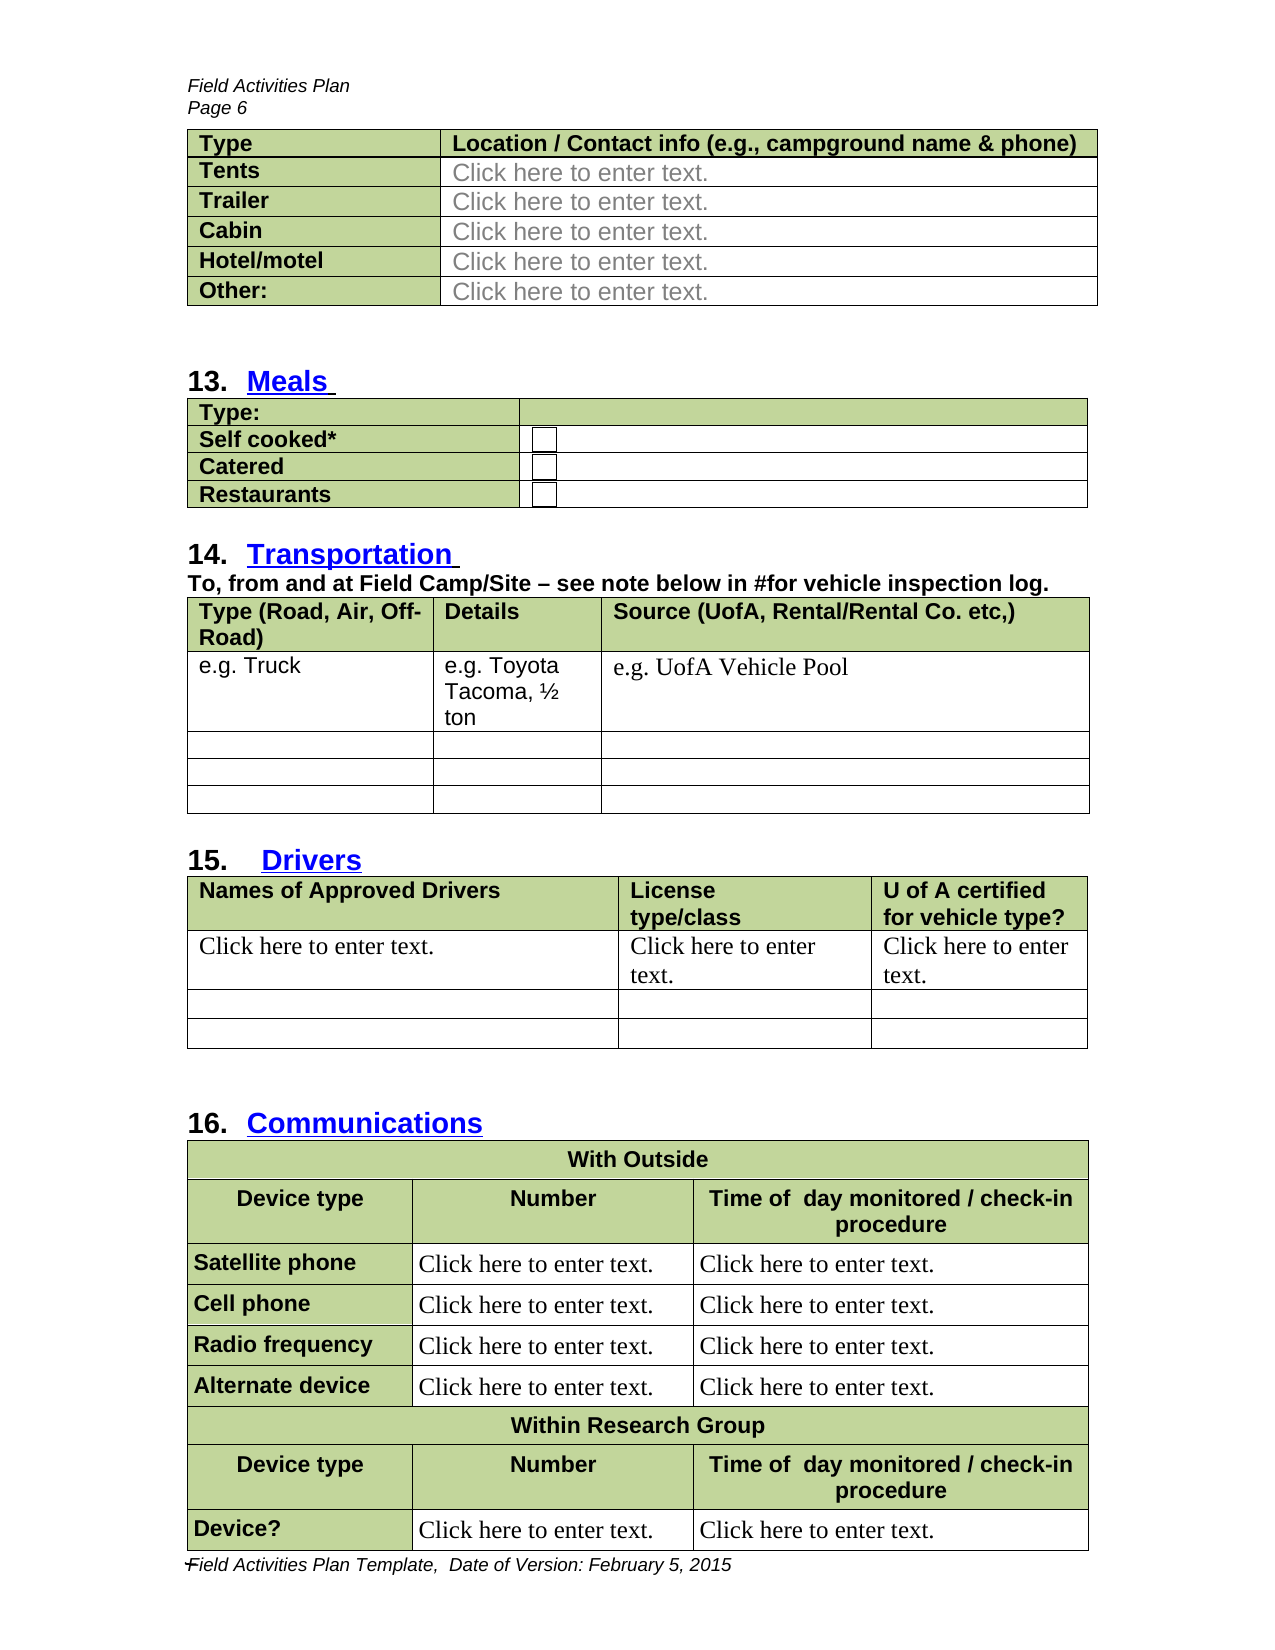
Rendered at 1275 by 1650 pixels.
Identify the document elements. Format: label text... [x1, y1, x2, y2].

table_header License type/class [619, 877, 871, 930]
table_header Source (UofA, Rental/Rental Co. etc,) [602, 598, 1089, 651]
table_header Names of Approved Drivers [188, 877, 618, 930]
table_cell [619, 1019, 871, 1048]
table_cell Within Research Group [188, 1407, 1088, 1444]
table_cell [872, 1019, 1087, 1048]
table_cell Catered [188, 453, 519, 480]
list Transportation [187, 537, 1087, 570]
table_cell [188, 732, 433, 758]
table_cell Restaurants [188, 481, 519, 507]
table_cell [188, 759, 433, 785]
table_header Type (Road, Air, Off-Road) [188, 598, 433, 651]
table_cell [434, 732, 601, 758]
table_header With Outside [188, 1141, 1088, 1178]
table_cell Device type [188, 1180, 412, 1243]
table_cell Radio frequency [188, 1326, 412, 1365]
table_cell [434, 759, 601, 785]
list Communications [187, 1107, 1087, 1140]
table_header Type [188, 130, 440, 156]
table_cell Self cooked* [188, 426, 519, 452]
table_cell [434, 652, 601, 731]
table_cell [434, 786, 601, 813]
table_header Details [434, 598, 601, 651]
table_cell Cell phone [188, 1285, 412, 1324]
table_cell Number [413, 1445, 693, 1509]
table_cell [602, 732, 1089, 758]
table_cell [602, 786, 1089, 813]
table_cell [619, 990, 871, 1018]
table_cell [520, 453, 1087, 480]
table_cell Device? [188, 1510, 412, 1550]
table_header U of A certified for vehicle type? [872, 877, 1087, 930]
table_cell Other: [188, 277, 440, 305]
table_cell Time of day monitored / check-in procedure [694, 1180, 1088, 1243]
table_cell [520, 426, 1087, 452]
table_cell [602, 759, 1089, 785]
list Drivers [187, 843, 1087, 876]
table_cell [188, 786, 433, 813]
table_cell [872, 990, 1087, 1018]
table_header [520, 399, 1087, 425]
table_cell Hotel/motel [188, 247, 440, 276]
table_cell Device type [188, 1445, 412, 1509]
table_header Type: [188, 399, 519, 425]
table_cell Cabin [188, 217, 440, 246]
table_cell [188, 990, 618, 1018]
table_cell [520, 481, 1087, 507]
table_cell Tents [188, 158, 440, 186]
text To, from and at Field Camp/Site – see note below in #for vehicle inspection log. [187, 570, 1087, 597]
table_cell Trailer [188, 187, 440, 216]
table_cell Number [413, 1180, 693, 1243]
list Meals [187, 364, 1087, 397]
table_cell [188, 652, 433, 731]
table_cell Alternate device [188, 1366, 412, 1406]
table_cell Time of day monitored / check-in procedure [694, 1445, 1088, 1509]
table_header Location / Contact info (e.g., campground name & phone) [441, 130, 1097, 156]
table_cell Satellite phone [188, 1244, 412, 1284]
table_cell [188, 1019, 618, 1048]
